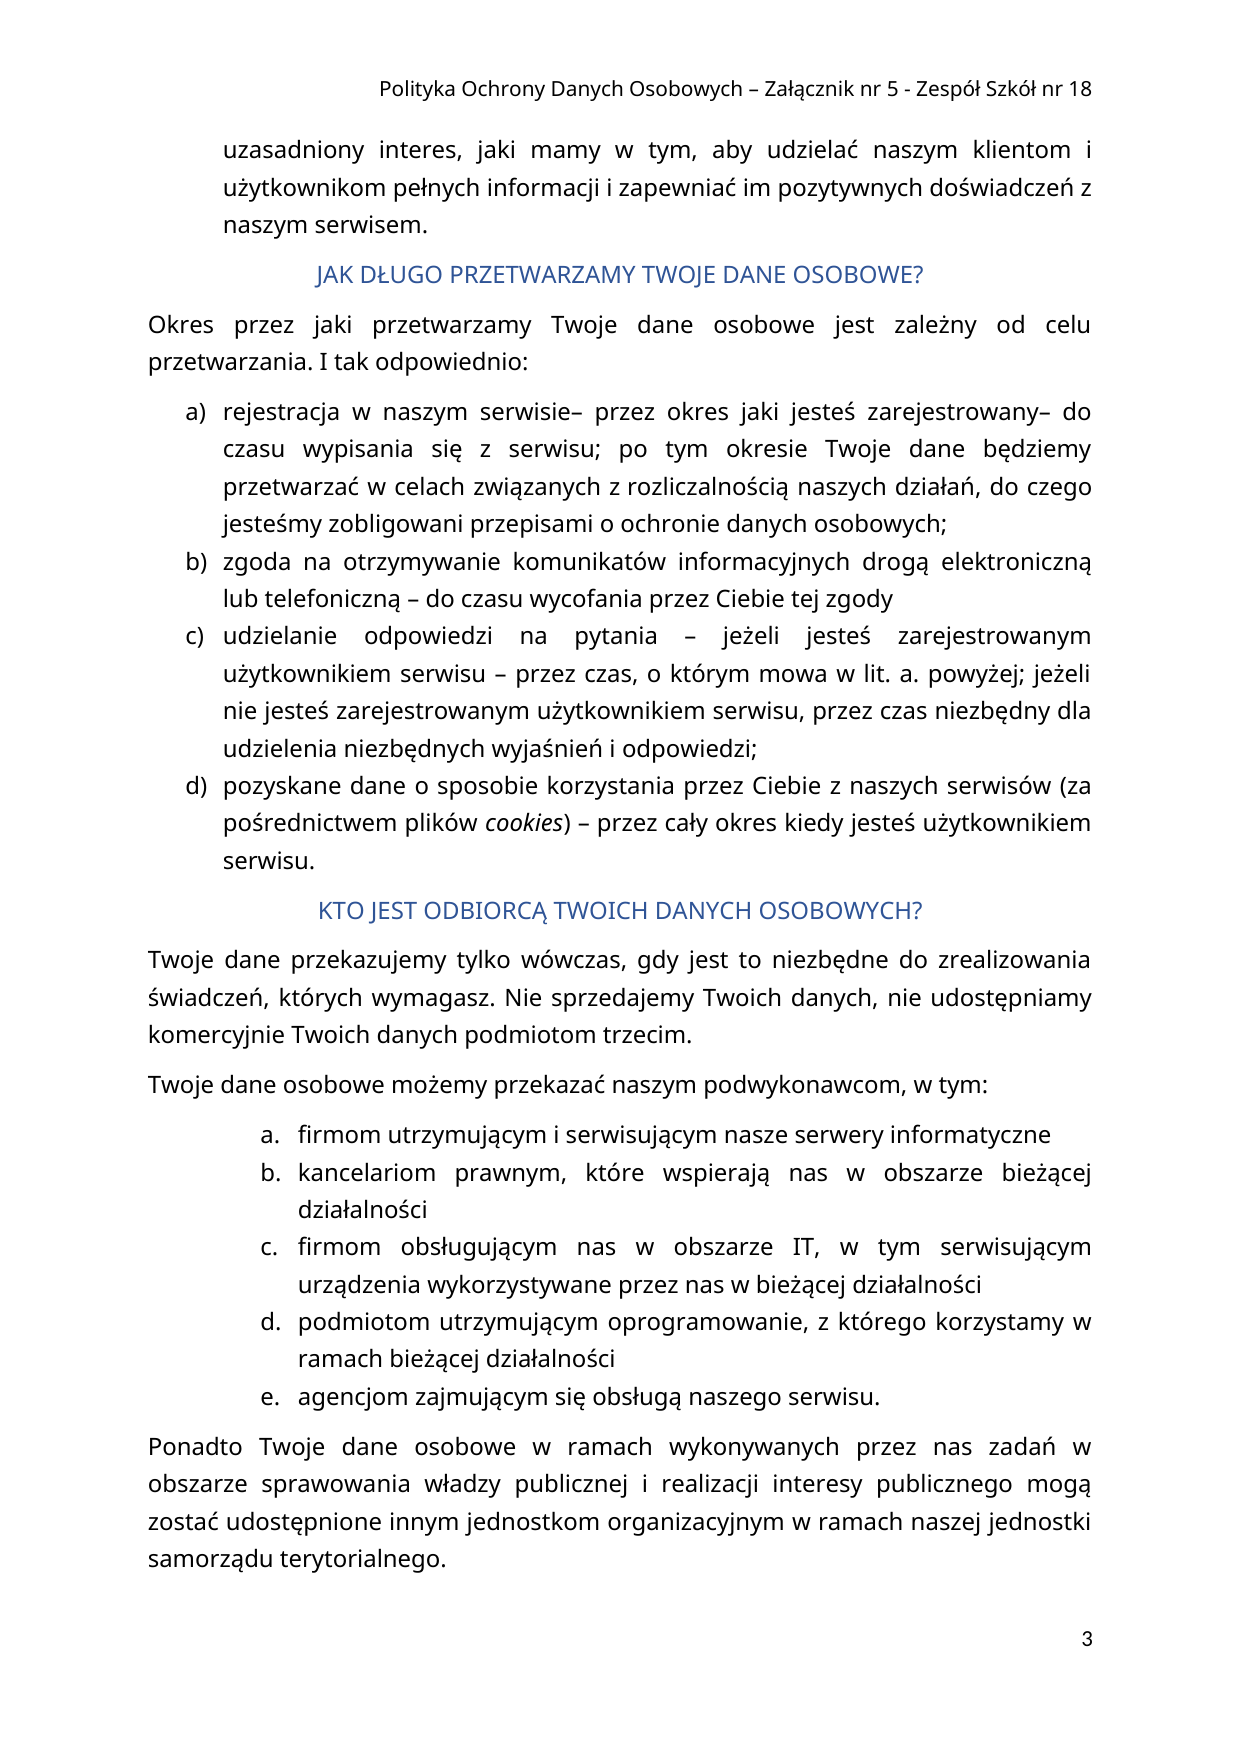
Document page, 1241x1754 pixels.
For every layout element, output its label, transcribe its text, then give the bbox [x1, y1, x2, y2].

list podmiotom utrzymującym oprogramowanie, z którego korzystamy w ramach bieżącej działalności [260, 1305, 1093, 1375]
list firmom obsługującym nas w obszarze IT, w tym serwisującym urządzenia wykorzystywane przez nas w bieżącej działalności [260, 1230, 1093, 1300]
text Twoje dane przekazujemy tylko wówczas, gdy jest to niezbędne do zrealizowania świadczeń, których wymagasz. Nie sprzedajemy Twoich danych, nie udostępniamy komercyjnie Twoich danych podmiotom trzecim. [148, 943, 1093, 1051]
list kancelariom prawnym, które wspierają nas w obszarze bieżącej działalności [260, 1155, 1093, 1225]
text Okres przez jaki przetwarzamy Twoje dane osobowe jest zależny od celu przetwarzania. I tak odpowiednio: [148, 307, 1093, 377]
list agencjom zajmującym się obsługą naszego serwisu. [260, 1380, 1093, 1412]
list zgoda na otrzymywanie komunikatów informacyjnych drogą elektroniczną lub telefoniczną – do czasu wycofania przez Ciebie tej zgody [185, 544, 1093, 614]
subtitle JAK DŁUGO PRZETWARZAMY TWOJE DANE OSOBOWE? [148, 258, 1093, 290]
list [185, 133, 1093, 240]
list rejestracja w naszym serwisie– przez okres jaki jesteś zarejestrowany– do czasu wypisania się z serwisu; po tym okresie Twoje dane będziemy przetwarzać w celach związanych z rozliczalnością naszych działań, do czego jesteśmy zobligowani przepisami o ochronie danych osobowych; [185, 395, 1093, 539]
subtitle KTO JEST ODBIORCĄ TWOICH DANYCH OSOBOWYCH? [148, 893, 1093, 926]
list udzielanie odpowiedzi na pytania – jeżeli jesteś zarejestrowanym użytkownikiem serwisu – przez czas, o którym mowa w lit. a. powyżej; jeżeli nie jesteś zarejestrowanym użytkownikiem serwisu, przez czas niezbędny dla udzielenia niezbędnych wyjaśnień i odpowiedzi; [185, 619, 1093, 764]
list firmom utrzymującym i serwisującym nasze serwery informatyczne [260, 1118, 1093, 1151]
text Ponadto Twoje dane osobowe w ramach wykonywanych przez nas zadań w obszarze sprawowania władzy publicznej i realizacji interesy publicznego mogą zostać udostępnione innym jednostkom organizacyjnym w ramach naszej jednostki samorządu terytorialnego. [148, 1429, 1093, 1574]
list pozyskane dane o sposobie korzystania przez Ciebie z naszych serwisów (za pośrednictwem plików cookies) – przez cały okres kiedy jesteś użytkownikiem serwisu. [185, 769, 1093, 876]
text Twoje dane osobowe możemy przekazać naszym podwykonawcom, w tym: [148, 1068, 1093, 1101]
